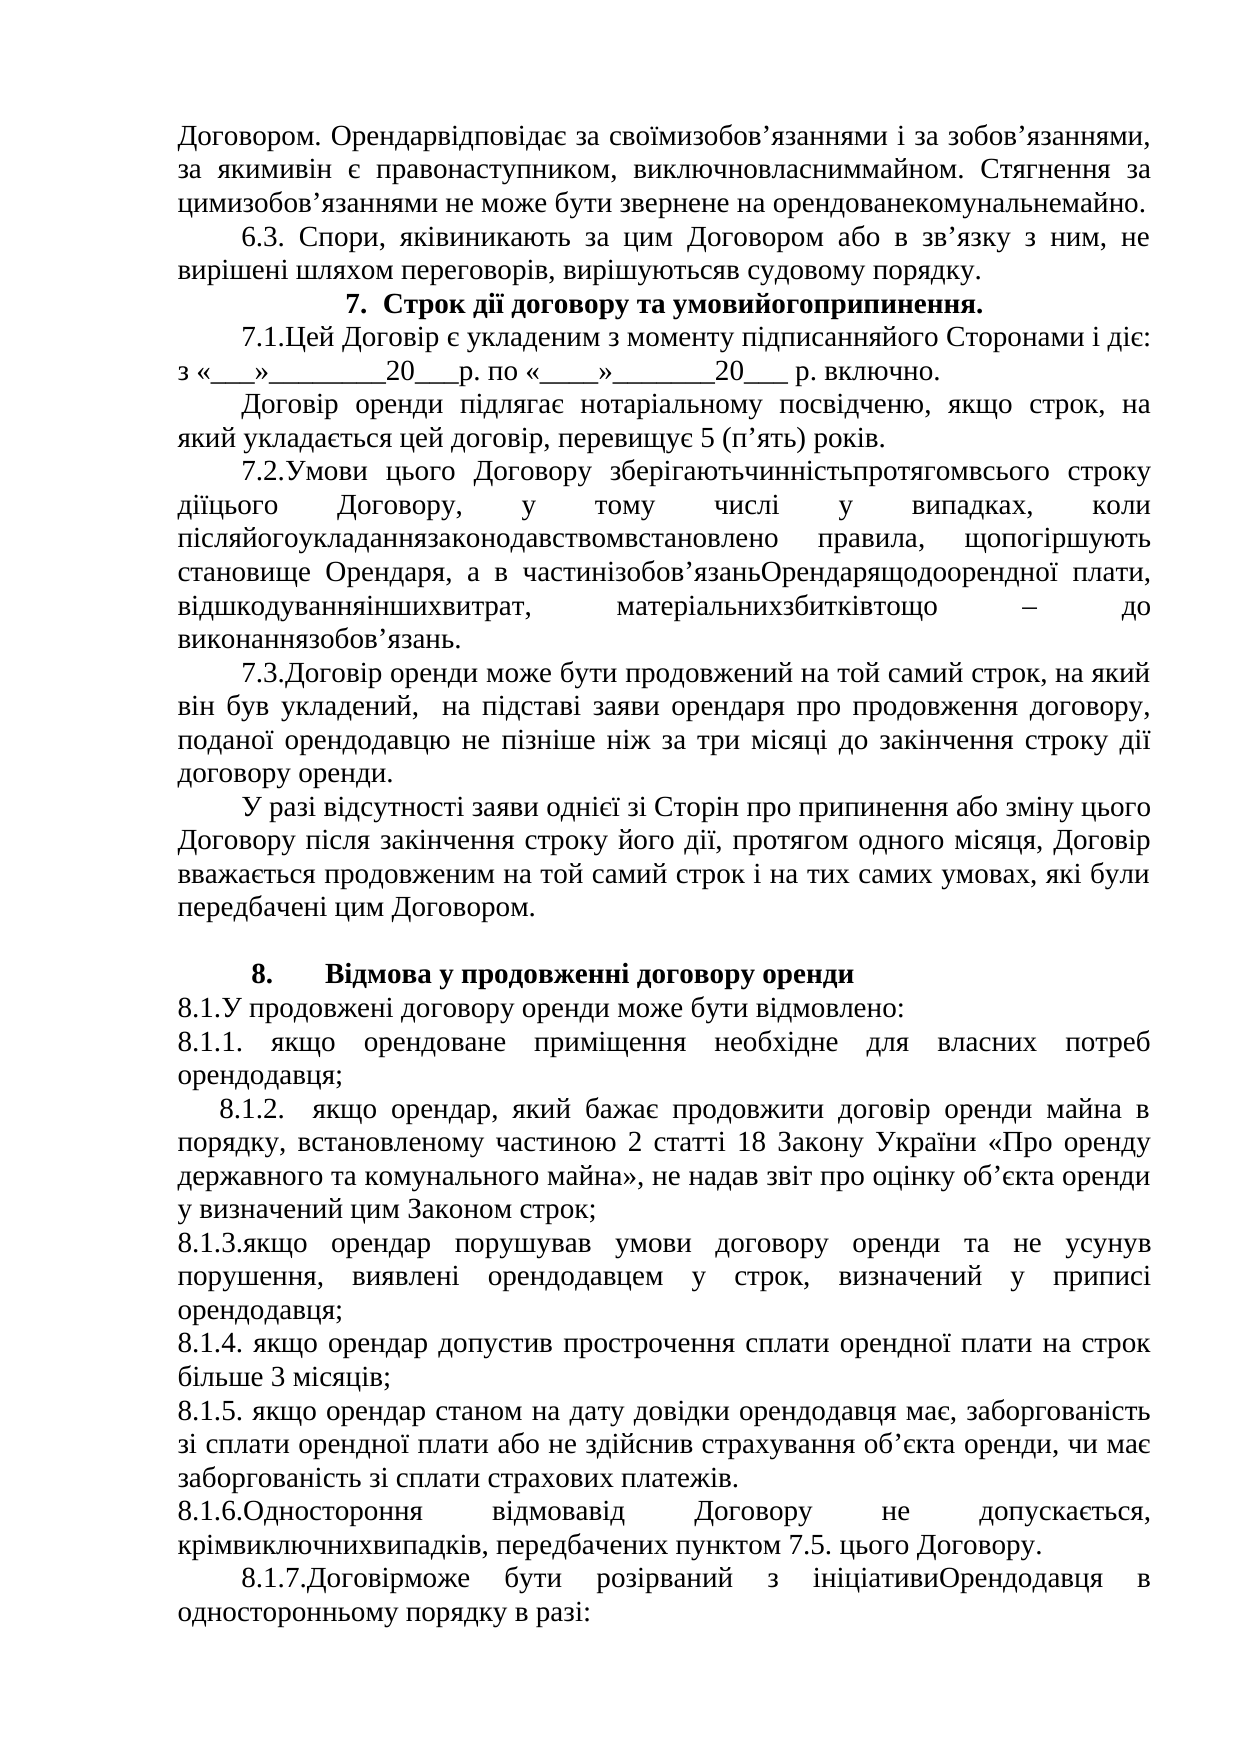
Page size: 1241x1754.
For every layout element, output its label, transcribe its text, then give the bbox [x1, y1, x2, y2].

text 7.1.Цей Договір є укладеним з моменту підписанняйого Сторонами і діє: з «___»________20___р. по «____»_______20___ р. включно. [177, 319, 1152, 386]
text 8.1.3.якщо орендар порушував умови договору оренди та не усунув порушення, виявлені орендодавцем у строк, визначений у приписі орендодавця; [177, 1225, 1152, 1326]
text 8.1.У продовжені договору оренди може бути відмовлено: [177, 990, 1152, 1024]
text Договір оренди підлягає нотаріальному посвідченю, якщо строк, на який укладається цей договір, перевищує 5 (п’ять) років. [177, 386, 1152, 453]
text У разі відсутності заяви однієї зі Сторін про припинення або зміну цього Договору після закінчення строку його дії, протягом одного місяця, Договір вважається продовженим на той самий строк і на тих самих умовах, які були передбачені цим Договором. [177, 789, 1152, 923]
text 8.1.5. якщо орендар станом на дату довідки орендодавця має, заборгованість зі сплати орендної плати або не здійснив страхування об’єкта оренди, чи має заборгованість зі сплати страхових платежів. [177, 1393, 1152, 1493]
text 8.1.6.Одностороння відмовавід Договору не допускається, крімвиключнихвипадків, передбачених пунктом 7.5. цього Договору. [177, 1493, 1152, 1560]
text 7.2.Умови цього Договору зберігаютьчинністьпротягомвсього строку діїцього Договору, у тому числі у випадках, коли післяйогоукладаннязаконодавствомвстановлено правила, щопогіршують становище Орендаря, а в частинізобов’язаньОрендарящодоорендної плати, відшкодуванняіншихвитрат, матеріальнихзбитківтощо – до виконаннязобов’язань. [177, 453, 1152, 655]
text 8.1.2. якщо орендар, який бажає продовжити договір оренди майна в порядку, встановленому частиною 2 статті 18 Закону України «Про оренду державного та комунального майна», не надав звіт про оцінку об’єкта оренди у визначений цим Законом строк; [177, 1091, 1152, 1225]
text 8.1.7.Договірможе бути розірваний з ініціативиОрендодавця в односторонньому порядку в разі: [177, 1560, 1152, 1627]
list Строк дії договору та умовийогоприпинення. [177, 286, 1152, 319]
text 8.1.4. якщо орендар допустив прострочення сплати орендної плати на строк більше 3 місяців; [177, 1326, 1152, 1393]
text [177, 118, 1152, 219]
text 7.3.Договір оренди може бути продовжений на той самий строк, на який він був укладений, на підставі заяви орендаря про продовження договору, поданої орендодавцю не пізніше ніж за три місяці до закінчення строку дії договору оренди. [177, 655, 1152, 789]
list Відмова у продовженні договору оренди [251, 957, 1152, 990]
text 8.1.1. якщо орендоване приміщення необхідне для власних потреб орендодавця; [177, 1024, 1152, 1091]
text 6.3. Спори, яківиникають за цим Договором або в зв’язку з ним, не вирішені шляхом переговорів, вирішуютьсяв судовому порядку. [177, 219, 1152, 286]
